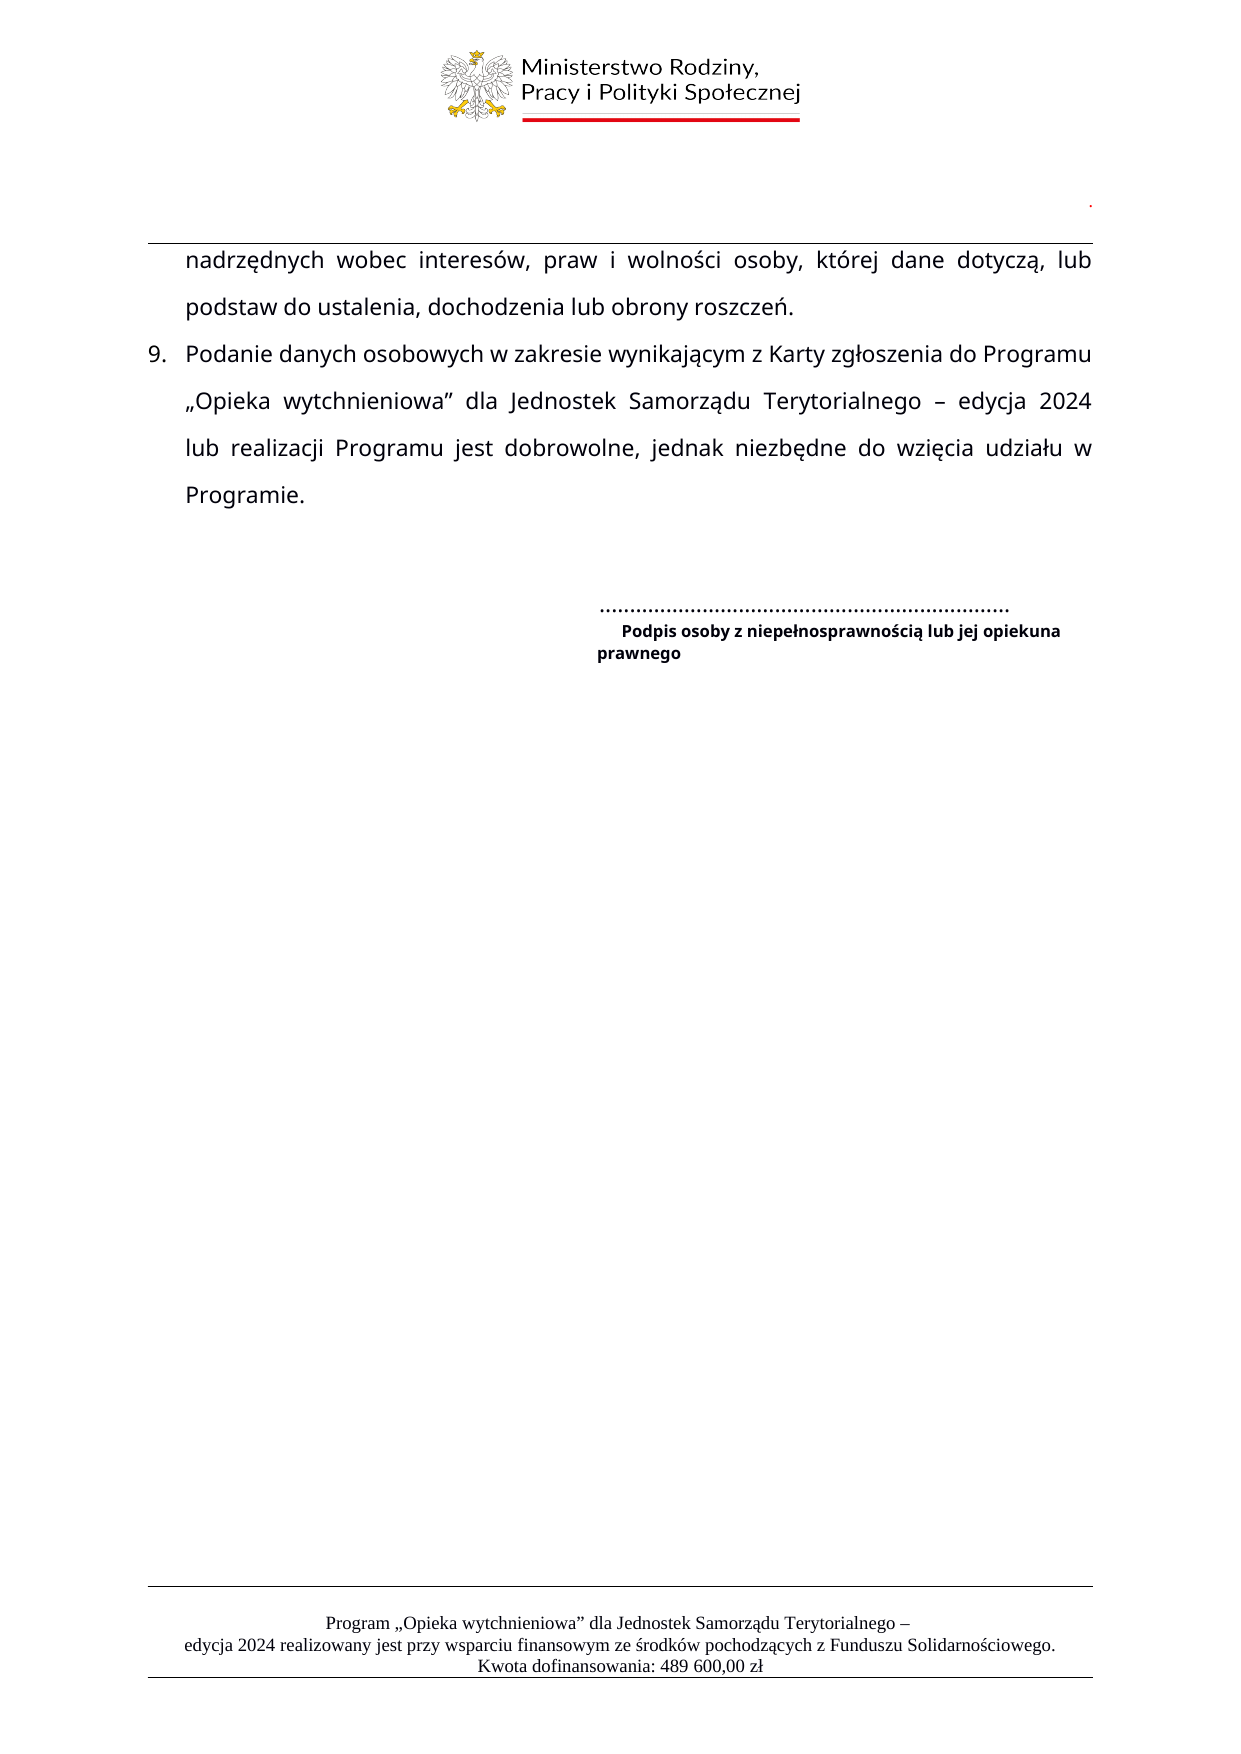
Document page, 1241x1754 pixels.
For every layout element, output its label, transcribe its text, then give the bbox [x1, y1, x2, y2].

text ..………………………………………………………… [443, 588, 1093, 619]
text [185, 244, 1093, 322]
list Podanie danych osobowych w zakresie wynikającym z Karty zgłoszenia do Programu „Opieka wytchnieniowa” dla Jednostek Samorządu Terytorialnego – edycja 2024 lub realizacji Programu jest dobrowolne, jednak niezbędne do wzięcia udziału w Programie. [148, 338, 1093, 510]
list Podpis osoby z niepełnosprawnością lub jej opiekuna prawnego [185, 619, 1093, 664]
picture [422, 33, 818, 139]
